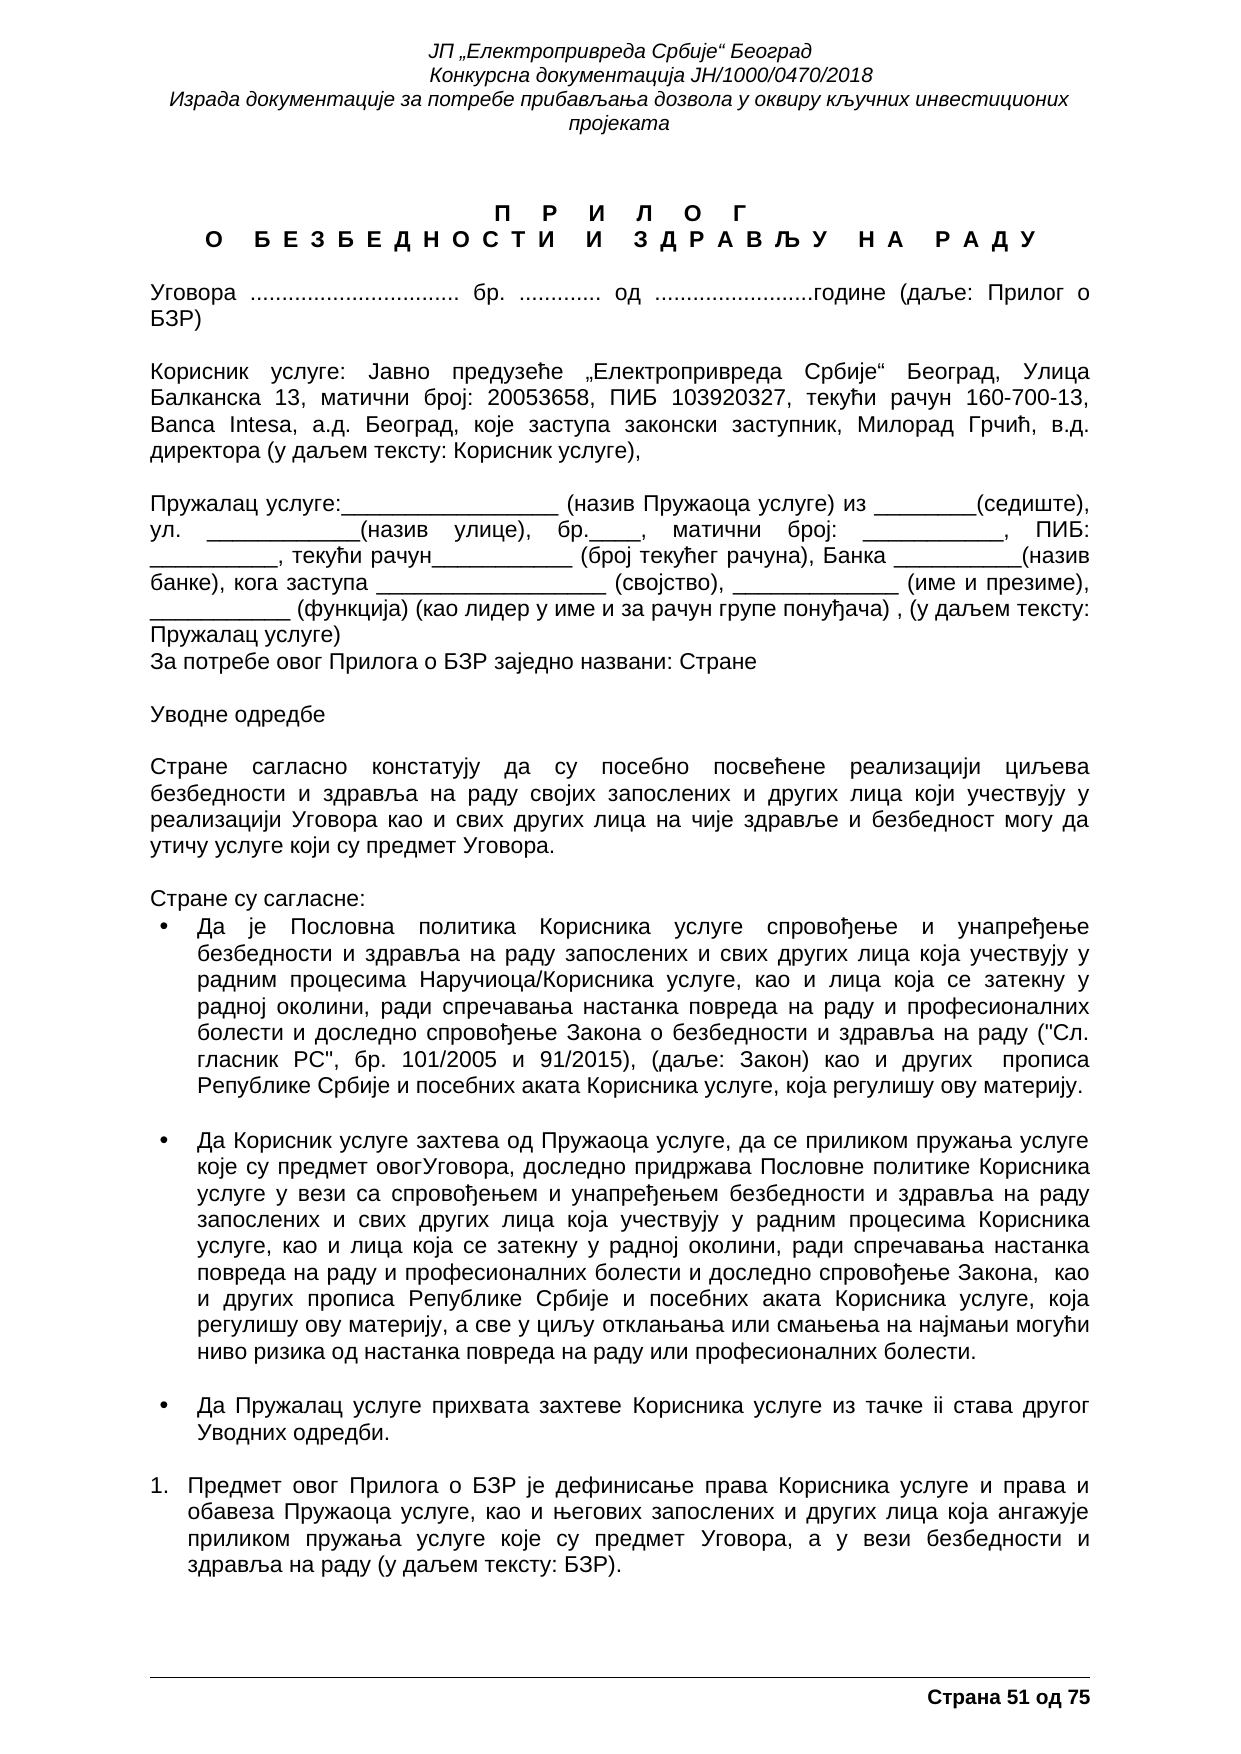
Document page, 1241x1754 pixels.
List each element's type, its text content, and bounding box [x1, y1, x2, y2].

list Да Пружалац услуге прихвата захтеве Корисника услуге из тачке ii става другог Уводних одредби. [159, 1391, 1090, 1446]
text П Р И Л О Г [150, 200, 1090, 226]
list Да је Пословна политика Корисника услуге спровођење и унапређење безбедности и здравља на раду запослених и свих других лица која учествују у радним процесима Наручиоца/Корисника услуге, као и лица која се затекну у радној околини, ради спречавања настанка повреда на раду и професионалних болести и доследно спровођење Закона о безбедности и здравља на раду ("Сл. гласник РС", бр. 101/2005 и 91/2015), (даље: Закон) као и других прописа Републике Србије и посебних аката Корисника услуге, која регулишу ову материју. [159, 911, 1090, 1098]
text Уговора ................................. бр. ............. од .........................године (даље: Прилог о БЗР) [150, 279, 1090, 332]
text Корисник услуге: Јавно предузеће „Електропривреда Србије“ Београд, Улица Балканска 13, матични број: 20053658, ПИБ 103920327, текући рачун 160-700-13, Banca Intesа, а.д. Београд, које заступа законски заступник, Милорад Грчић, в.д. директора (у даљем тексту: Корисник услуге), [150, 358, 1090, 463]
text Стране сагласно констатују да су посебно посвећене реализацији циљева безбедности и здравља на раду својих запослених и других лица који учествују у реализацији Уговора као и свих других лица на чије здравље и безбедност могу да утичу услуге који су предмет Уговора. [150, 753, 1090, 859]
text О БЕЗБЕДНОСТИ И ЗДРАВЉУ НА РАДУ [150, 226, 1090, 252]
text Пружалац услуге:_________________ (назив Пружаоца услуге) из ________(седиште), ул. ____________(назив улице), бр.____, матични број: ___________, ПИБ: __________, текући рачун___________ (број текућег рачуна), Банка __________(назив банке), кога заступа __________________ (својство), _____________ (име и презиме), ___________ (функција) (као лидер у име и за рачун групе понуђача) , (у даљем тексту: Пружалац услуге) [150, 490, 1090, 648]
text Стране су сагласне: [150, 885, 940, 911]
list Предмет овог Прилога о БЗР је дефинисање права Корисника услуге и права и обавеза Пружаоца услуге, као и његових запослених и других лица која ангажује приликом пружања услуге које су предмет Уговора, а у вези безбедности и здравља на раду (у даљем тексту: БЗР). [150, 1472, 1090, 1577]
text Уводне одредбе [150, 701, 1090, 727]
list Да Корисник услуге захтева од Пружаоца услуге, да се приликом пружања услуге које су предмет овогУговора, доследно придржава Пословне политике Корисника услуге у вези са спровођењем и унапређењем безбедности и здравља на раду запослених и свих других лица која учествују у радним процесима Корисника услуге, као и лица која се затекну у радној околини, ради спречавања настанка повреда на раду и професионалних болести и доследно спровођење Закона, као и других прописа Републике Србије и посебних аката Корисника услуге, која регулишу ову материју, а све у циљу отклањања или смањења на најмањи могући ниво ризика од настанка повреда на раду или професионалних болести. [159, 1124, 1090, 1364]
text За потребе овог Прилога о БЗР заједно названи: Стране [150, 648, 1090, 674]
